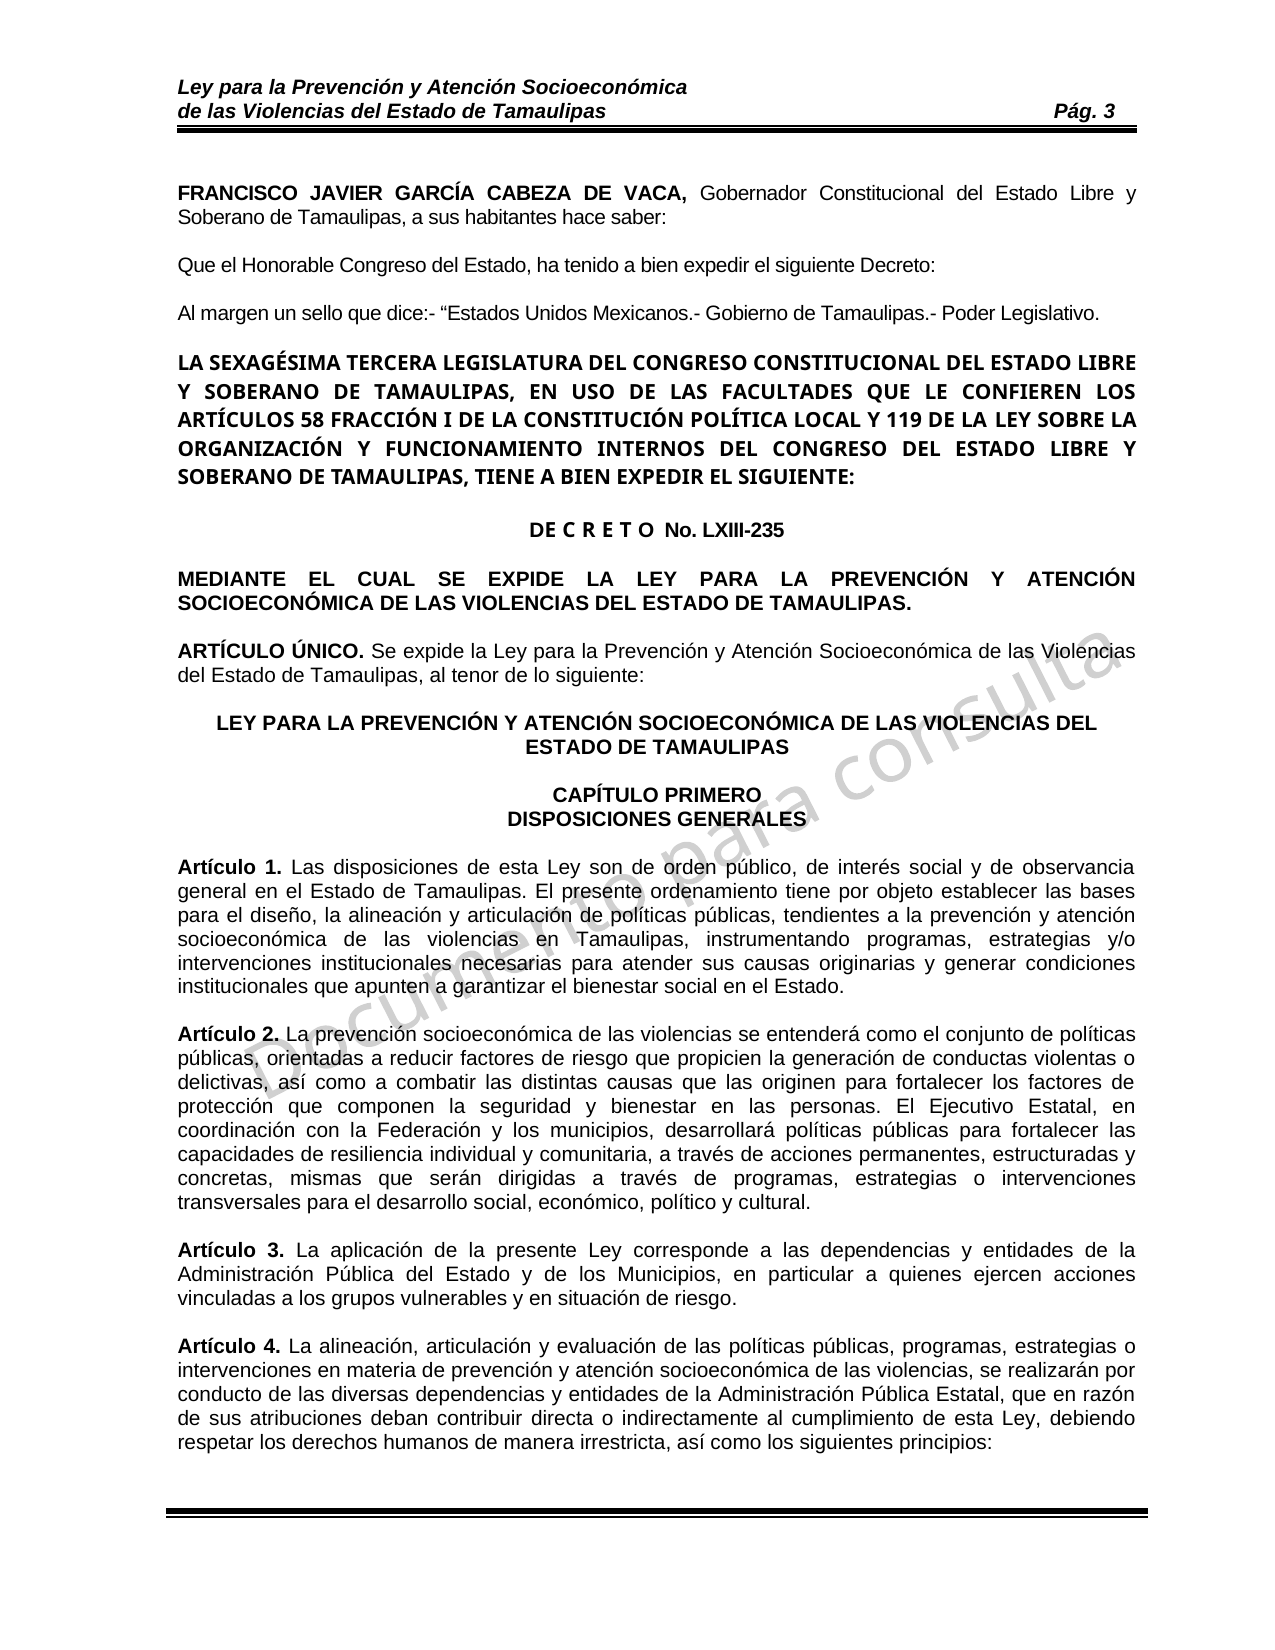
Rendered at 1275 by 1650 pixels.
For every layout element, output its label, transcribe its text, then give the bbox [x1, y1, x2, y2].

text LEY PARA LA PREVENCIÓN Y ATENCIÓN SOCIOECONÓMICA DE LAS VIOLENCIAS DEL ESTADO DE TAMAULIPAS [177, 711, 1137, 759]
text Artículo 1. Las disposiciones de esta Ley son de orden público, de interés social y de observancia general en el Estado de Tamaulipas. El presente ordenamiento tiene por objeto establecer las bases para el diseño, la alineación y articulación de políticas públicas, tendientes a la prevención y atención socioeconómica de las violencias en Tamaulipas, instrumentando programas, estrategias y/o intervenciones institucionales necesarias para atender sus causas originarias y generar condiciones institucionales que apunten a garantizar el bienestar social en el Estado. [177, 854, 1137, 998]
text ARTÍCULO ÚNICO. Se expide la Ley para la Prevención y Atención Socioeconómica de las Violencias del Estado de Tamaulipas, al tenor de lo siguiente: [177, 639, 1137, 687]
text Artículo 4. La alineación, articulación y evaluación de las políticas públicas, programas, estrategias o intervenciones en materia de prevención y atención socioeconómica de las violencias, se realizarán por conducto de las diversas dependencias y entidades de la Administración Pública Estatal, que en razón de sus atribuciones deban contribuir directa o indirectamente al cumplimiento de esta Ley, debiendo respetar los derechos humanos de manera irrestricta, así como los siguientes principios: [177, 1334, 1137, 1453]
text Artículo 2. La prevención socioeconómica de las violencias se entenderá como el conjunto de políticas públicas, orientadas a reducir factores de riesgo que propicien la generación de conductas violentas o delictivas, así como a combatir las distintas causas que las originen para fortalecer los factores de protección que componen la seguridad y bienestar en las personas. El Ejecutivo Estatal, en coordinación con la Federación y los municipios, desarrollará políticas públicas para fortalecer las capacidades de resiliencia individual y comunitaria, a través de acciones permanentes, estructuradas y concretas, mismas que serán dirigidas a través de programas, estrategias o intervenciones transversales para el desarrollo social, económico, político y cultural. [177, 1022, 1137, 1214]
text DISPOSICIONES GENERALES [177, 807, 1137, 831]
text Que el Honorable Congreso del Estado, ha tenido a bien expedir el siguiente Decreto: [177, 253, 1137, 277]
text MEDIANTE EL CUAL SE EXPIDE LA LEY PARA LA PREVENCIÓN Y ATENCIÓN SOCIOECONÓMICA DE LAS VIOLENCIAS DEL ESTADO DE TAMAULIPAS. [177, 567, 1137, 615]
text FRANCISCO JAVIER GARCÍA CABEZA DE VACA, Gobernador Constitucional del Estado Libre y Soberano de Tamaulipas, a sus habitantes hace saber: [177, 181, 1137, 229]
text LA SEXAGÉSIMA TERCERA LEGISLATURA DEL CONGRESO CONSTITUCIONAL DEL ESTADO LIBRE Y SOBERANO DE TAMAULIPAS, EN USO DE LAS FACULTADES QUE LE CONFIEREN LOS ARTÍCULOS 58 FRACCIÓN I DE LA CONSTITUCIÓN POLÍTICA LOCAL Y 119 DE LA LEY SOBRE LA ORGANIZACIÓN Y FUNCIONAMIENTO INTERNOS DEL CONGRESO DEL ESTADO LIBRE Y SOBERANO DE TAMAULIPAS, TIENE A BIEN EXPEDIR EL SIGUIENTE: [177, 348, 1137, 491]
text Al margen un sello que dice:- “Estados Unidos Mexicanos.- Gobierno de Tamaulipas.- Poder Legislativo. [177, 301, 1137, 324]
text DECRETO No. LXIII-235 [177, 515, 1137, 543]
text CAPÍTULO PRIMERO [177, 783, 1137, 807]
text Artículo 3. La aplicación de la presente Ley corresponde a las dependencias y entidades de la Administración Pública del Estado y de los Municipios, en particular a quienes ejercen acciones vinculadas a los grupos vulnerables y en situación de riesgo. [177, 1238, 1137, 1310]
